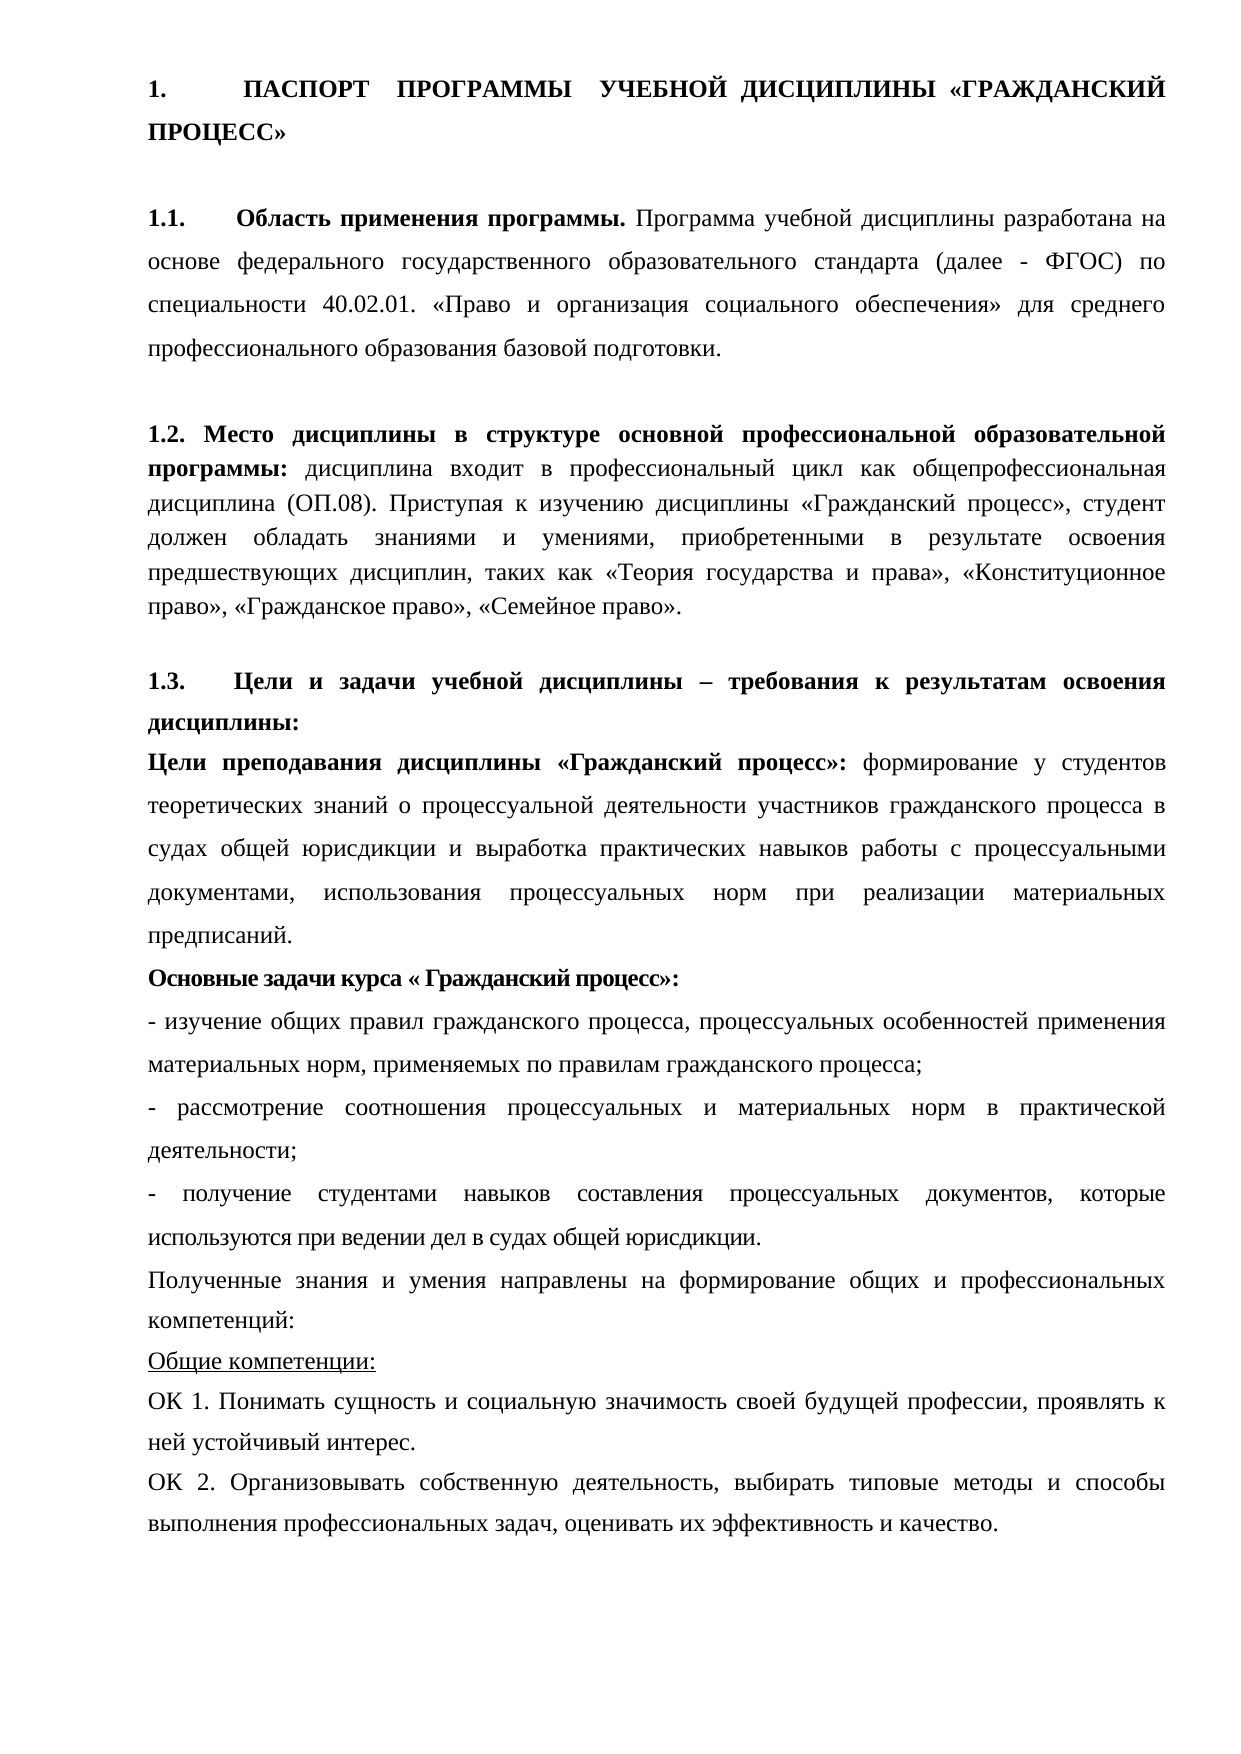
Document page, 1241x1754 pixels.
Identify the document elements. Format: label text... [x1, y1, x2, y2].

text 1.3. Цели и задачи учебной дисциплины – требования к результатам освоения дисциплины: [148, 666, 1166, 736]
text - рассмотрение соотношения процессуальных и материальных норм в практической деятельности; [148, 1092, 1166, 1164]
text Цели преподавания дисциплины «Гражданский процесс»: формирование у студентов теоретических знаний о процессуальной деятельности участников гражданского процесса в судах общей юрисдикции и выработка практических навыков работы с процессуальными документами, использования процессуальных норм при реализации материальных предписаний. [148, 747, 1166, 948]
text Основные задачи курса « Гражданский процесс»: [148, 963, 1166, 992]
text ОК 1. Понимать сущность и социальную значимость своей будущей профессии, проявлять к ней устойчивый интерес. [148, 1386, 1166, 1456]
text ОК 2. Организовывать собственную деятельность, выбирать типовые методы и способы выполнения профессиональных задач, оценивать их эффективность и качество. [148, 1467, 1166, 1537]
text Полученные знания и умения направлены на формирование общих и профессиональных компетенций: [148, 1265, 1166, 1334]
text - получение студентами навыков составления процессуальных документов, которые используются при ведении дел в судах общей юрисдикции. [148, 1178, 1166, 1250]
text - изучение общих правил гражданского процесса, процессуальных особенностей применения материальных норм, применяемых по правилам гражданского процесса; [148, 1006, 1166, 1078]
text Общие компетенции: [148, 1346, 1166, 1374]
list Область применения программы. Программа учебной дисциплины разработана на основе федерального государственного образовательного стандарта (далее - ФГОС) по специальности 40.02.01. «Право и организация социального обеспечения» для среднего профессионального образования базовой подготовки. [148, 203, 1166, 361]
list паспорт ПРОГРАММЫ учебной дисциплины «ГРАЖДАНСКИЙ ПРОЦЕСС» [148, 74, 1166, 146]
text 1.2. Место дисциплины в структуре основной профессиональной образовательной программы: дисциплина входит в профессиональный цикл как общепрофессиональная дисциплина (ОП.08). Приступая к изучению дисциплины «Гражданский процесс», студент должен обладать знаниями и умениями, приобретенными в результате освоения предшествующих дисциплин, таких как «Теория государства и права», «Конституционное право», «Гражданское право», «Семейное право». [148, 419, 1166, 620]
